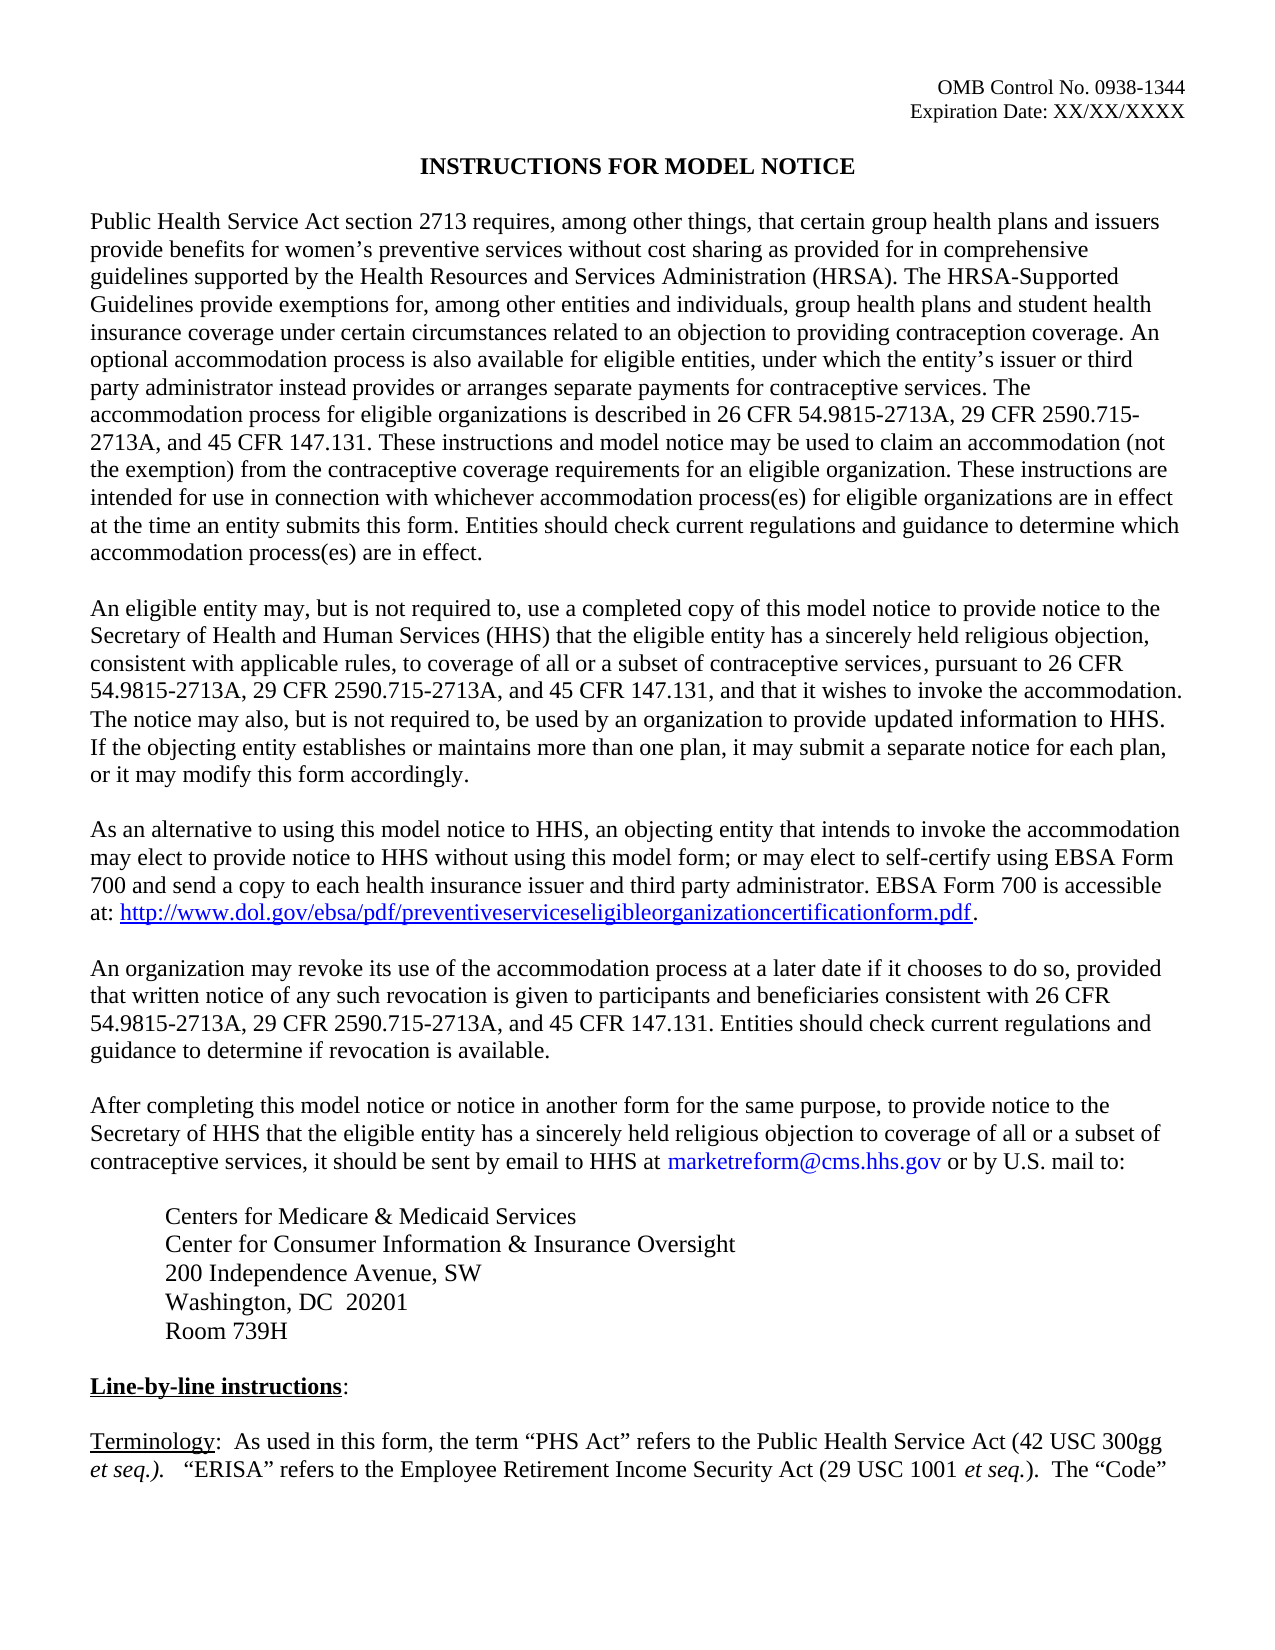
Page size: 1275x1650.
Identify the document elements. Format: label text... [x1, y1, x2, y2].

text Room 739H [165, 1316, 1185, 1344]
text Centers for Medicare & Medicaid Services [165, 1202, 1185, 1229]
text Line-by-line instructions: [90, 1372, 1185, 1400]
text 200 Independence Avenue, SW [165, 1258, 1185, 1287]
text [90, 1427, 1185, 1483]
text Public Health Service Act section 2713 requires, among other things, that certain group health plans and issuers provide benefits for women’s preventive services without cost sharing as provided for in comprehensive guidelines supported by the Health Resources and Services Administration (HRSA). The HRSA-Supported Guidelines provide exemptions for, among other entities and individuals, group health plans and student health insurance coverage under certain circumstances related to an objection to providing contraception coverage. An optional accommodation process is also available for eligible entities, under which the entity’s issuer or third party administrator instead provides or arranges separate payments for contraceptive services. The accommodation process for eligible organizations is described in 26 CFR 54.9815-2713A, 29 CFR 2590.715-2713A, and 45 CFR 147.131. These instructions and model notice may be used to claim an accommodation (not the exemption) from the contraceptive coverage requirements for an eligible organization. These instructions are intended for use in connection with whichever accommodation process(es) for eligible organizations are in effect at the time an entity submits this form. Entities should check current regulations and guidance to determine which accommodation process(es) are in effect. [90, 207, 1185, 566]
text Washington, DC 20201 [165, 1287, 1185, 1316]
text An organization may revoke its use of the accommodation process at a later date if it chooses to do so, provided that written notice of any such revocation is given to participants and beneficiaries consistent with 26 CFR 54.9815-2713A, 29 CFR 2590.715-2713A, and 45 CFR 147.131. Entities should check current regulations and guidance to determine if revocation is available. [90, 953, 1185, 1064]
text An eligible entity may, but is not required to, use a completed copy of this model notice to provide notice to the Secretary of Health and Human Services (HHS) that the eligible entity has a sincerely held religious objection, consistent with applicable rules, to coverage of all or a subset of contraceptive services, pursuant to 26 CFR 54.9815-2713A, 29 CFR 2590.715-2713A, and 45 CFR 147.131, and that it wishes to invoke the accommodation. The notice may also, but is not required to, be used by an organization to provide updated information to HHS. If the objecting entity establishes or maintains more than one plan, it may submit a separate notice for each plan, or it may modify this form accordingly. [90, 593, 1185, 788]
text After completing this model notice or notice in another form for the same purpose, to provide notice to the Secretary of HHS that the eligible entity has a sincerely held religious objection to coverage of all or a subset of contraceptive services, it should be sent by email to HHS at marketreform@cms.hhs.gov or by U.S. mail to: [90, 1092, 1185, 1174]
text As an alternative to using this model notice to HHS, an objecting entity that intends to invoke the accommodation may elect to provide notice to HHS without using this model form; or may elect to self-certify using EBSA Form 700 and send a copy to each health insurance issuer and third party administrator. EBSA Form 700 is accessible at: http://www.dol.gov/ebsa/pdf/preventiveserviceseligibleorganizationcertificationform.pdf. [90, 816, 1185, 926]
text INSTRUCTIONS FOR MODEL NOTICE [90, 152, 1185, 179]
text Center for Consumer Information & Insurance Oversight [165, 1229, 1185, 1258]
